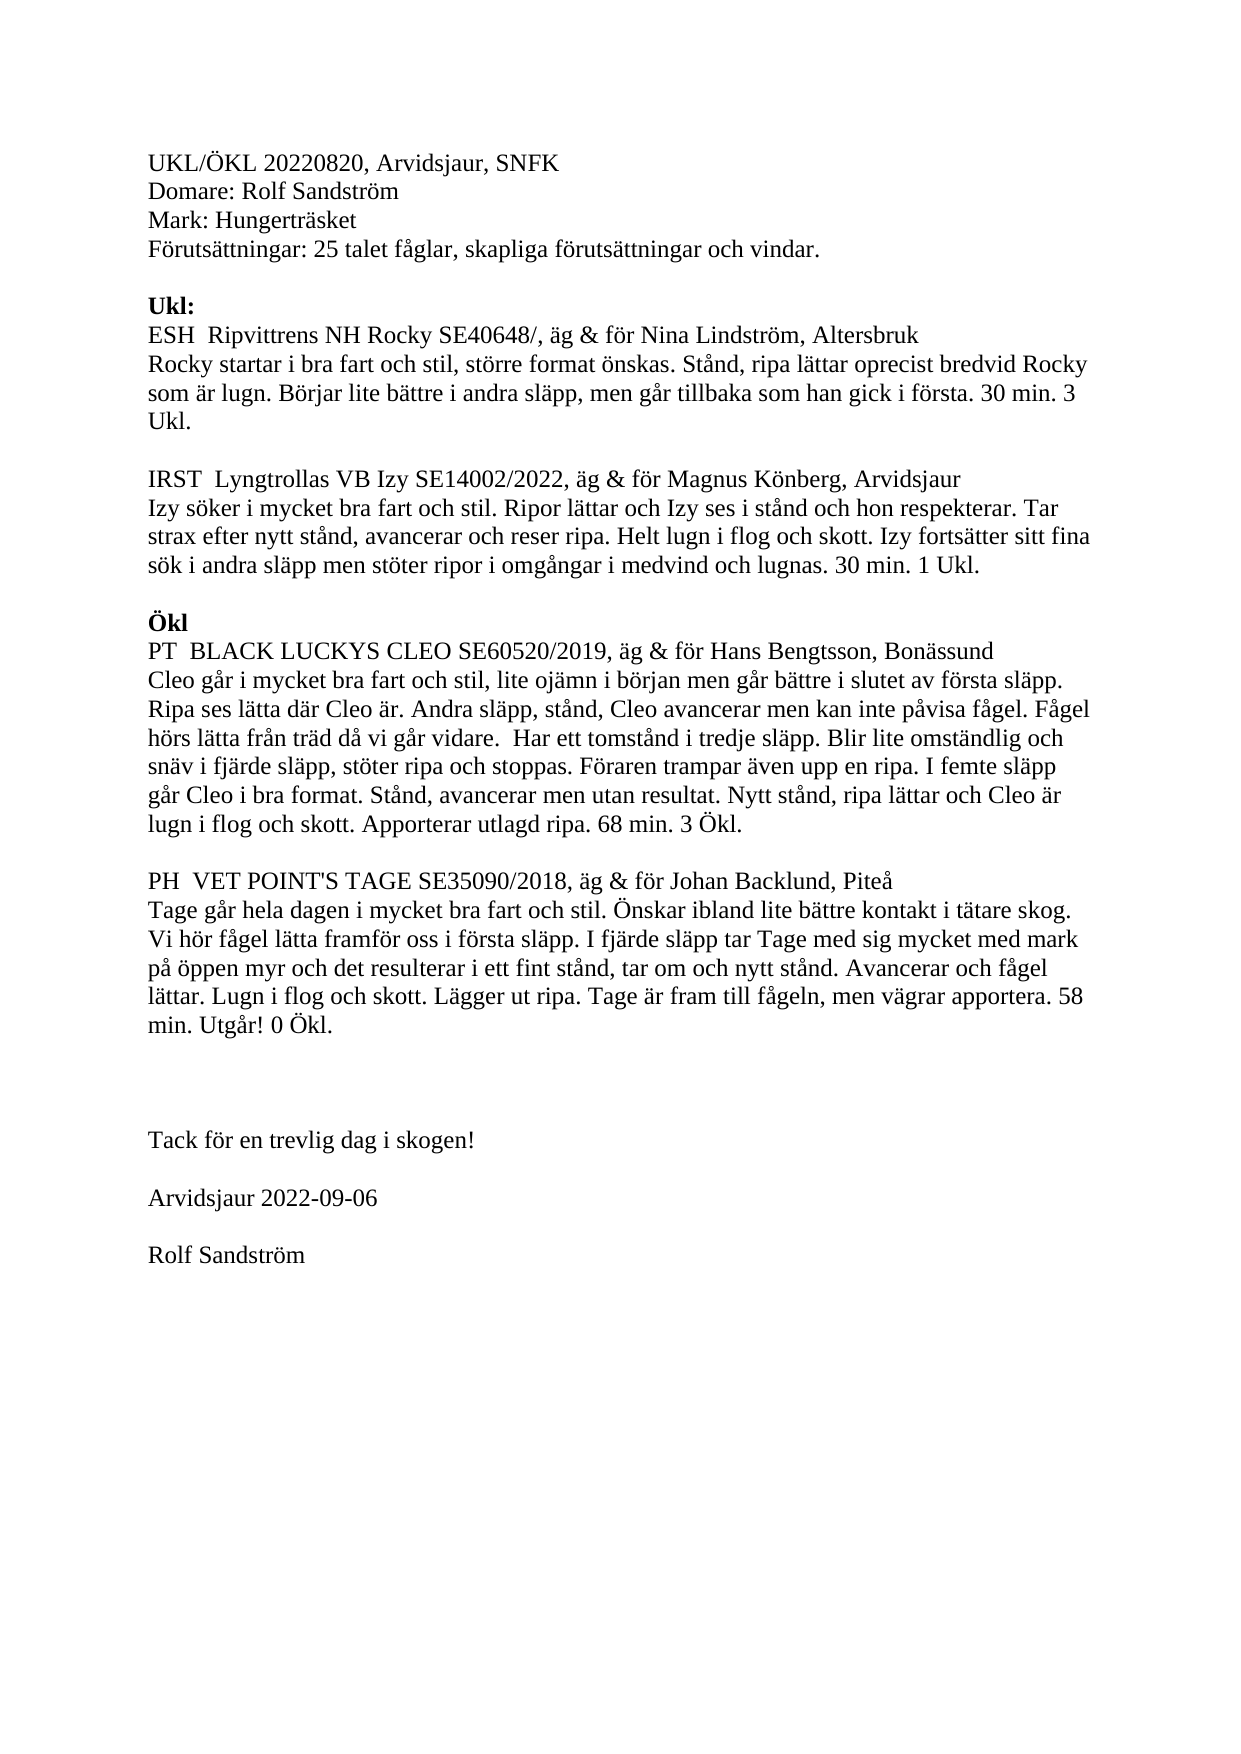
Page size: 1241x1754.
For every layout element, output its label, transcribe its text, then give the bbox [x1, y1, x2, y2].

text Mark: Hungerträsket [148, 205, 1093, 234]
text PT BLACK LUCKYS CLEO SE60520/2019, äg & för Hans Bengtsson, Bonässund [148, 636, 1093, 665]
text IRST Lyngtrollas VB Izy SE14002/2022, äg & för Magnus Könberg, Arvidsjaur [148, 464, 1093, 493]
text Ökl [148, 608, 1093, 636]
text UKL/ÖKL 20220820, Arvidsjaur, SNFK [148, 148, 1093, 176]
text Tack för en trevlig dag i skogen! [148, 1125, 1093, 1154]
text Cleo går i mycket bra fart och stil, lite ojämn i början men går bättre i slutet av första släpp. Ripa ses lätta där Cleo är. Andra släpp, stånd, Cleo avancerar men kan inte påvisa fågel. Fågel hörs lätta från träd då vi går vidare. Har ett tomstånd i tredje släpp. Blir lite omständlig och snäv i fjärde släpp, stöter ripa och stoppas. Föraren trampar även upp en ripa. I femte släpp går Cleo i bra format. Stånd, avancerar men utan resultat. Nytt stånd, ripa lättar och Cleo är lugn i flog och skott. Apporterar utlagd ripa. 68 min. 3 Ökl. [148, 665, 1093, 838]
text Rolf Sandström [148, 1240, 1093, 1269]
text Tage går hela dagen i mycket bra fart och stil. Önskar ibland lite bättre kontakt i tätare skog. Vi hör fågel lätta framför oss i första släpp. I fjärde släpp tar Tage med sig mycket med mark på öppen myr och det resulterar i ett fint stånd, tar om och nytt stånd. Avancerar och fågel lättar. Lugn i flog och skott. Lägger ut ripa. Tage är fram till fågeln, men vägrar apportera. 58 min. Utgår! 0 Ökl. [148, 895, 1093, 1039]
text PH VET POINT'S TAGE SE35090/2018, äg & för Johan Backlund, Piteå [148, 866, 1093, 895]
text Ukl: ESH Ripvittrens NH Rocky SE40648/, äg & för Nina Lindström, Altersbruk [148, 291, 1093, 349]
text Rocky startar i bra fart och stil, större format önskas. Stånd, ripa lättar oprecist bredvid Rocky som är lugn. Börjar lite bättre i andra släpp, men går tillbaka som han gick i första. 30 min. 3 Ukl. [148, 349, 1093, 435]
text Arvidsjaur 2022-09-06 [148, 1183, 1093, 1211]
text Förutsättningar: 25 talet fåglar, skapliga förutsättningar och vindar. [148, 234, 1093, 263]
text Domare: Rolf Sandström [148, 176, 1093, 205]
text Izy söker i mycket bra fart och stil. Ripor lättar och Izy ses i stånd och hon respekterar. Tar strax efter nytt stånd, avancerar och reser ripa. Helt lugn i flog och skott. Izy fortsätter sitt fina sök i andra släpp men stöter ripor i omgångar i medvind och lugnas. 30 min. 1 Ukl. [148, 493, 1093, 579]
